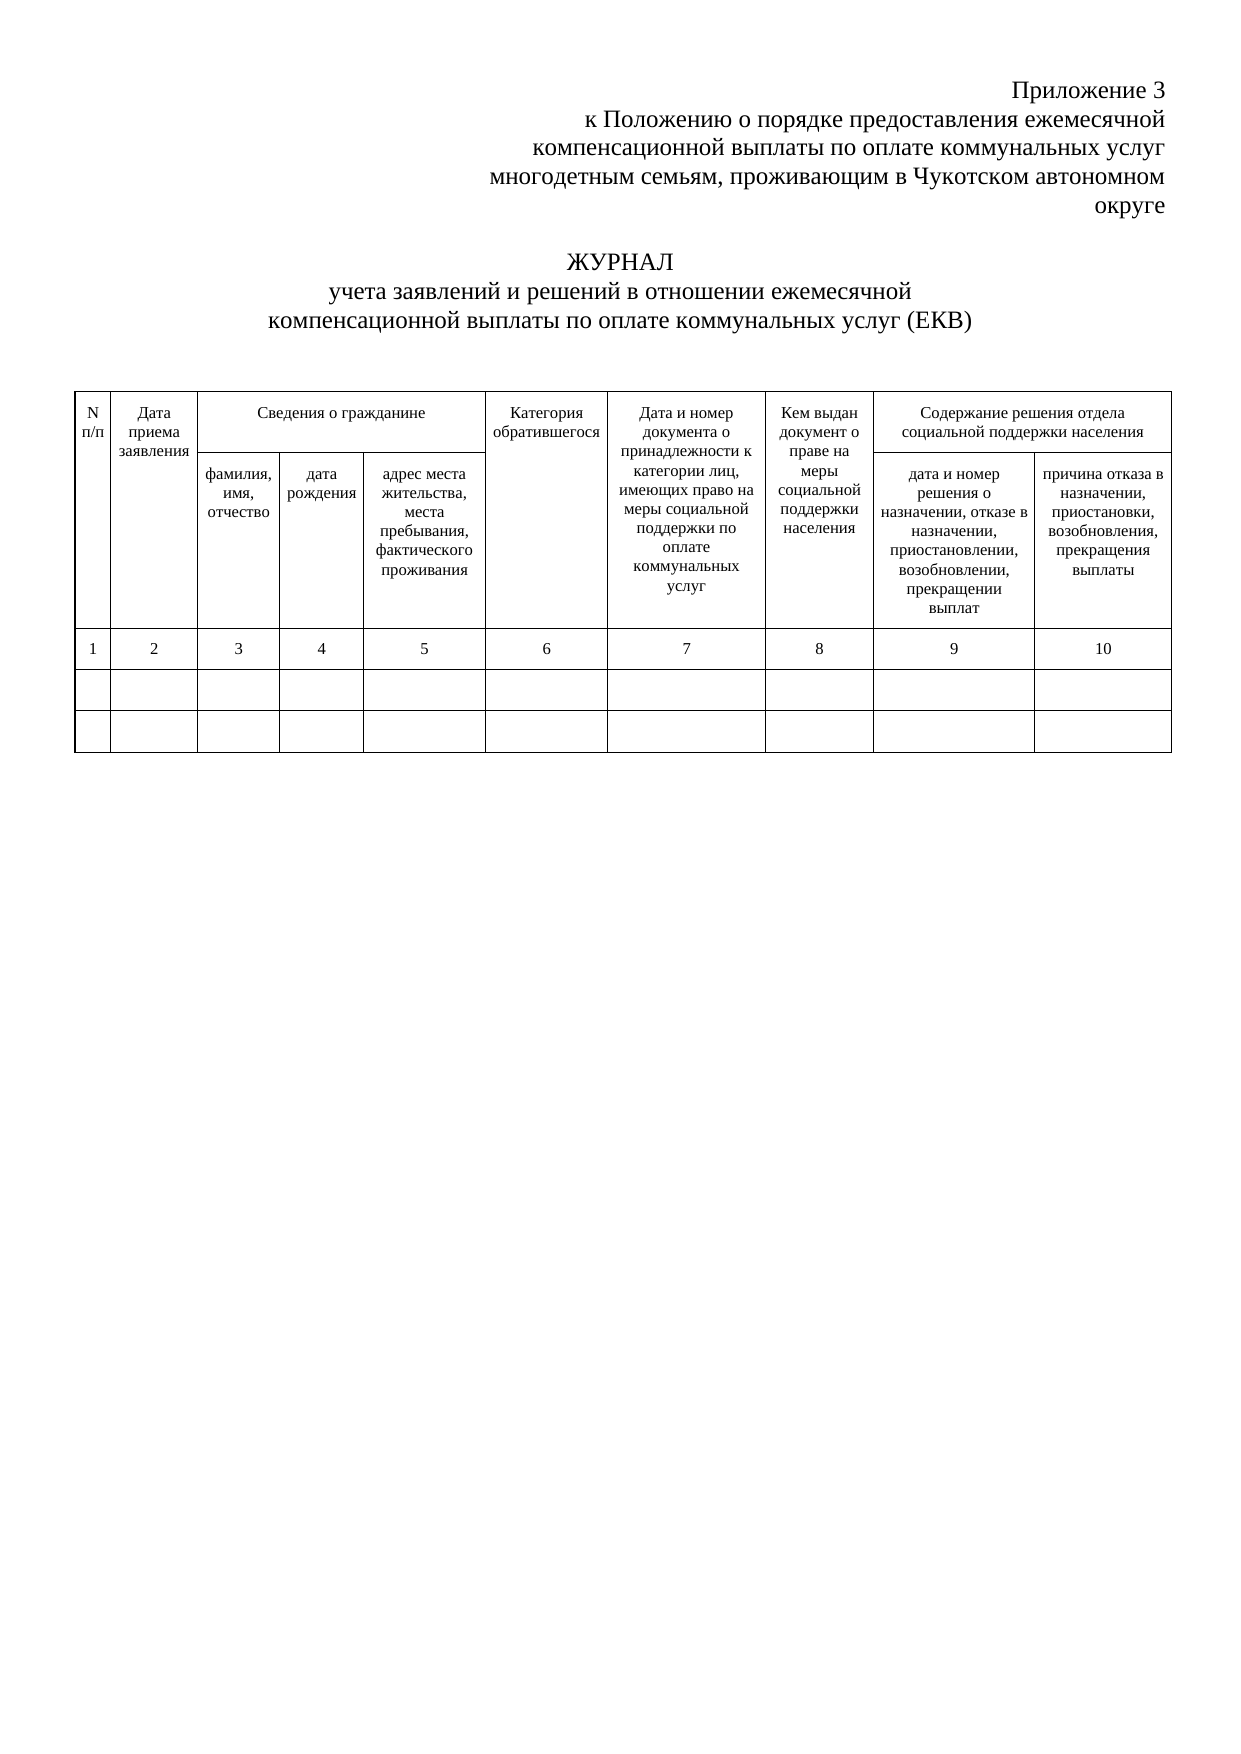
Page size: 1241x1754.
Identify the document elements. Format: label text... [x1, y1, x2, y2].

table_cell [486, 670, 607, 710]
table_header Кем выдан документ о праве на меры социальной поддержки населения [766, 392, 873, 627]
table_cell [1035, 670, 1171, 710]
table_cell [364, 670, 485, 710]
table_header Дата приема заявления [111, 392, 197, 627]
text компенсационной выплаты по оплате коммунальных услуг (ЕКВ) [75, 305, 1165, 334]
table_header Дата и номер документа о принадлежности к категории лиц, имеющих право на меры социальной поддержки по оплате коммунальных услуг [608, 392, 765, 627]
table_cell [198, 711, 279, 752]
table_cell [111, 711, 197, 752]
table_cell 9 [874, 629, 1034, 669]
table_cell [364, 711, 485, 752]
table_header Содержание решения отдела социальной поддержки населения [874, 392, 1171, 452]
table_cell [874, 711, 1034, 752]
table_cell причина отказа в назначении, приостановки, возобновления, прекращения выплаты [1035, 453, 1171, 627]
table_cell 2 [111, 629, 197, 669]
table_cell [486, 711, 607, 752]
table_header N п/п [76, 392, 110, 627]
text компенсационной выплаты по оплате коммунальных услуг [75, 132, 1165, 161]
table_cell 1 [76, 629, 110, 669]
table_cell [1035, 711, 1171, 752]
table_cell [608, 711, 765, 752]
table_cell 3 [198, 629, 279, 669]
table_cell 4 [280, 629, 363, 669]
table_cell 10 [1035, 629, 1171, 669]
text округе [75, 190, 1165, 219]
table_cell 6 [486, 629, 607, 669]
table_cell 8 [766, 629, 873, 669]
table_cell [874, 670, 1034, 710]
table_cell [76, 670, 110, 710]
table_cell дата рождения [280, 453, 363, 627]
table_cell [280, 711, 363, 752]
table_header Категория обратившегося [486, 392, 607, 627]
text учета заявлений и решений в отношении ежемесячной [75, 276, 1165, 305]
table_cell [111, 670, 197, 710]
text к Положению о порядке предоставления ежемесячной [75, 104, 1165, 132]
table_cell адрес места жительства, места пребывания, фактического проживания [364, 453, 485, 627]
table_cell [76, 711, 110, 752]
table_cell [198, 670, 279, 710]
table_cell 7 [608, 629, 765, 669]
table_cell [608, 670, 765, 710]
table_cell 5 [364, 629, 485, 669]
table_cell [766, 670, 873, 710]
table_cell дата и номер решения о назначении, отказе в назначении, приостановлении, возобновлении, прекращении выплат [874, 453, 1034, 627]
text Приложение 3 [75, 75, 1165, 104]
table_cell [280, 670, 363, 710]
table_cell [766, 711, 873, 752]
text многодетным семьям, проживающим в Чукотском автономном [75, 161, 1165, 190]
table_cell фамилия, имя, отчество [198, 453, 279, 627]
table_header Сведения о гражданине [198, 392, 485, 452]
text ЖУРНАЛ [75, 247, 1165, 276]
